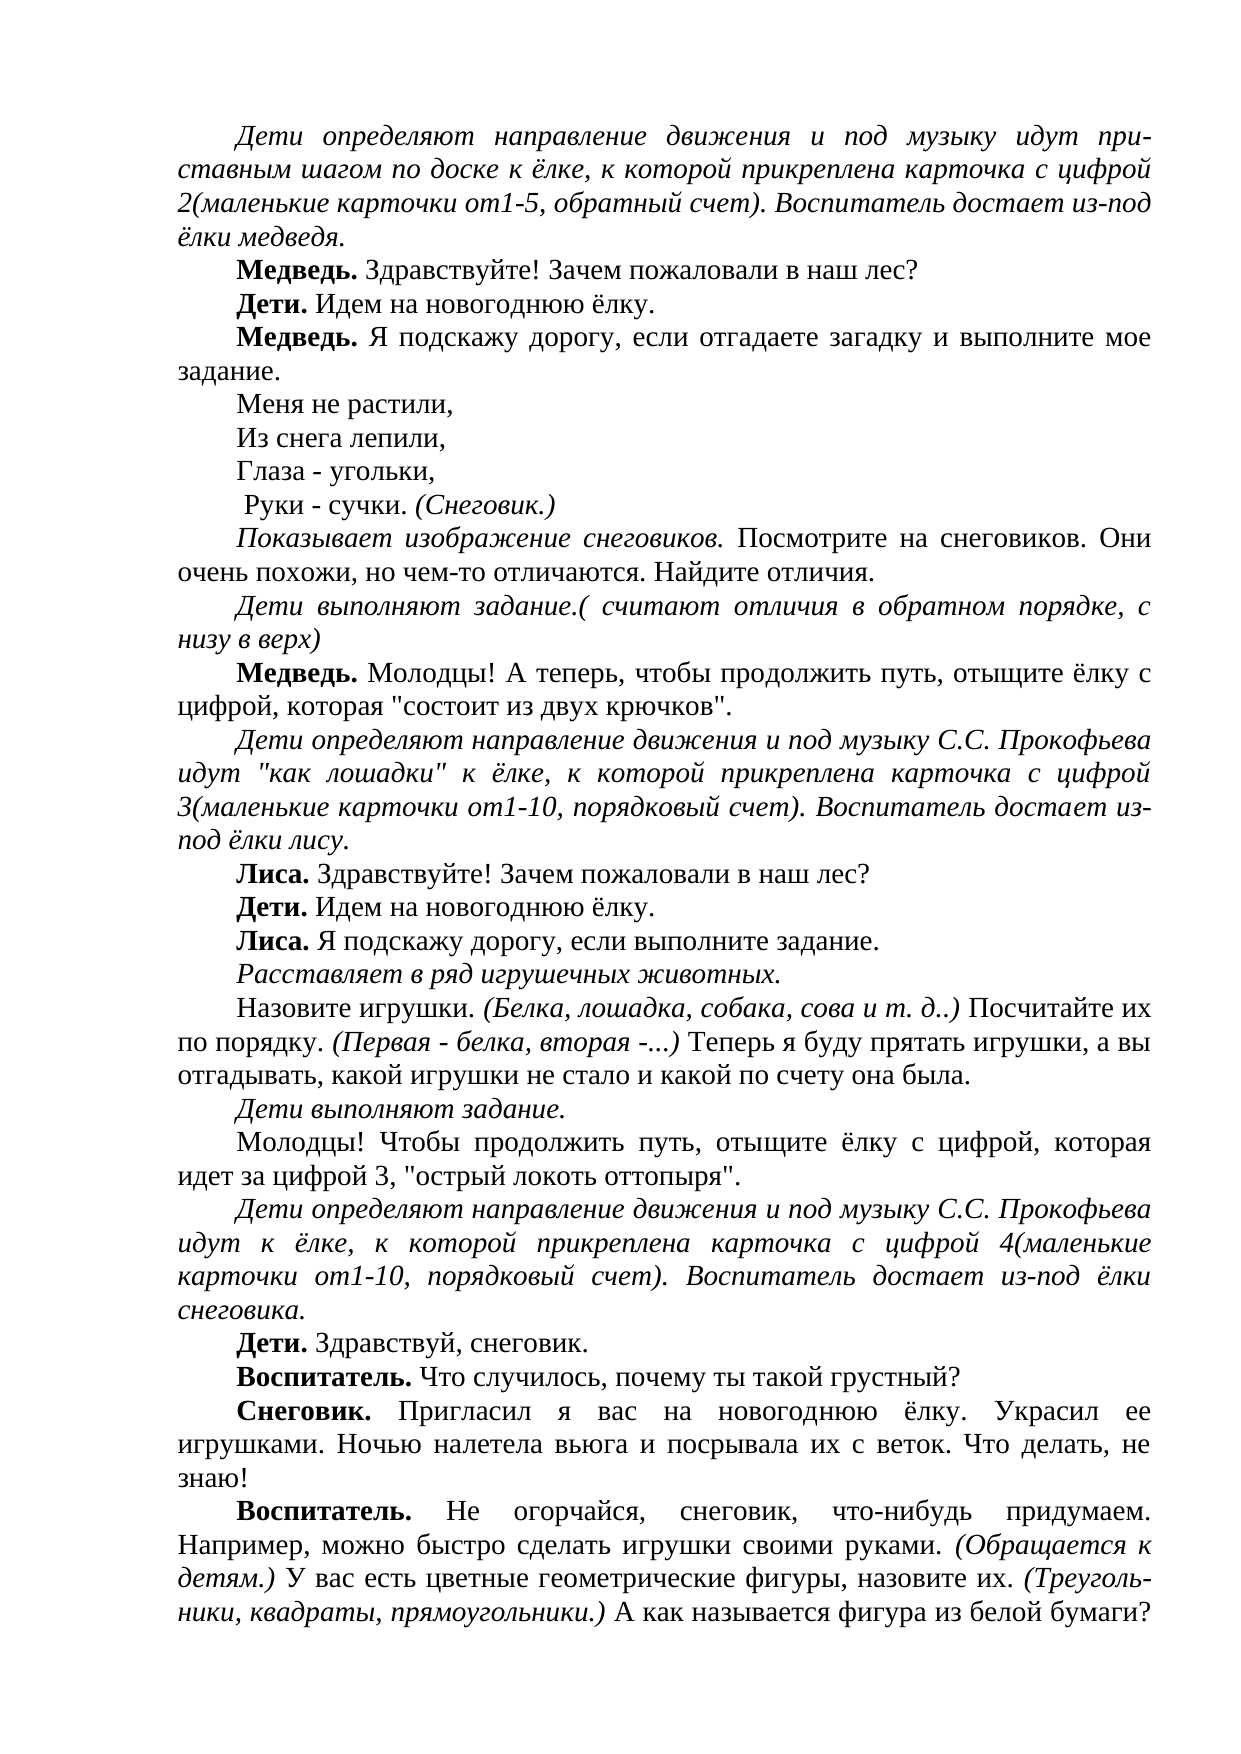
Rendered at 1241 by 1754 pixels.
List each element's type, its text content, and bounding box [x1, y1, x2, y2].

text Снеговик. Пригласил я вас на новогоднюю ёлку. Украсил ее игрушками. Ночью налетела вьюга и посрывала их с веток. Что делать, не знаю! [177, 1393, 1152, 1493]
text Из снега лепили, [177, 420, 1152, 453]
text Дети. Идем на новогоднюю ёлку. [177, 889, 1152, 923]
text Дети. Здравствуй, снеговик. [177, 1326, 1152, 1359]
text Руки - сучки. (Снеговик.) [177, 487, 1152, 521]
text Дети. Идем на новогоднюю ёлку. [177, 286, 1152, 319]
text Назовите игрушки. (Белка, лошадка, собака, сова и т. д..) Посчитайте их по порядку. (Первая - белка, вторая -...) Теперь я буду прятать игрушки, а вы отгадывать, какой игрушки не стало и какой по счету она была. [177, 990, 1152, 1091]
text Дети определяют направление движения и под музыку идут приставным шагом по доске к ёлке, к которой прикреплена карточка с цифрой 2(маленькие карточки от1-5, обратный счет). Воспитатель достает из-под ёлки медведя. [177, 118, 1152, 252]
text Лиса. Здравствуйте! Зачем пожаловали в наш лес? [177, 856, 1152, 889]
text Воспитатель. Что случилось, почему ты такой грустный? [177, 1359, 1152, 1393]
text Показывает изображение снеговиков. Посмотрите на снеговиков. Они очень похожи, но чем-то отличаются. Найдите отличия. [177, 521, 1152, 588]
text Дети определяют направление движения и под музыку С.С. Прокофьева идут к ёлке, к которой прикреплена карточка с цифрой 4(маленькие карточки от1-10, порядковый счет). Воспитатель достает из-под ёлки снеговика. [177, 1191, 1152, 1326]
text Молодцы! Чтобы продолжить путь, отыщите ёлку с цифрой, которая идет за цифрой 3, "острый локоть оттопыря". [177, 1124, 1152, 1191]
text Меня не растили, [177, 386, 1152, 420]
text Глаза - угольки, [177, 453, 1152, 487]
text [177, 1493, 1152, 1627]
text Медведь. Я подскажу дорогу, если отгадаете загадку и выполните мое задание. [177, 319, 1152, 386]
text Дети определяют направление движения и под музыку С.С. Прокофьева идут "как лошадки" к ёлке, к которой прикреплена карточка с цифрой 3(маленькие карточки от1-10, порядковый счет). Воспитатель достает из-под ёлки лису. [177, 722, 1152, 856]
text Дети выполняют задание.( считают отличия в обратном порядке, с низу в верх) [177, 588, 1152, 655]
text Дети выполняют задание. [177, 1091, 1152, 1124]
text Медведь. Молодцы! А теперь, чтобы продолжить путь, отыщите ёлку с цифрой, которая "состоит из двух крючков". [177, 655, 1152, 722]
text Медведь. Здравствуйте! Зачем пожаловали в наш лес? [177, 252, 1152, 286]
text Расставляет в ряд игрушечных животных. [177, 957, 1152, 990]
text Лиса. Я подскажу дорогу, если выполните задание. [177, 923, 1152, 957]
